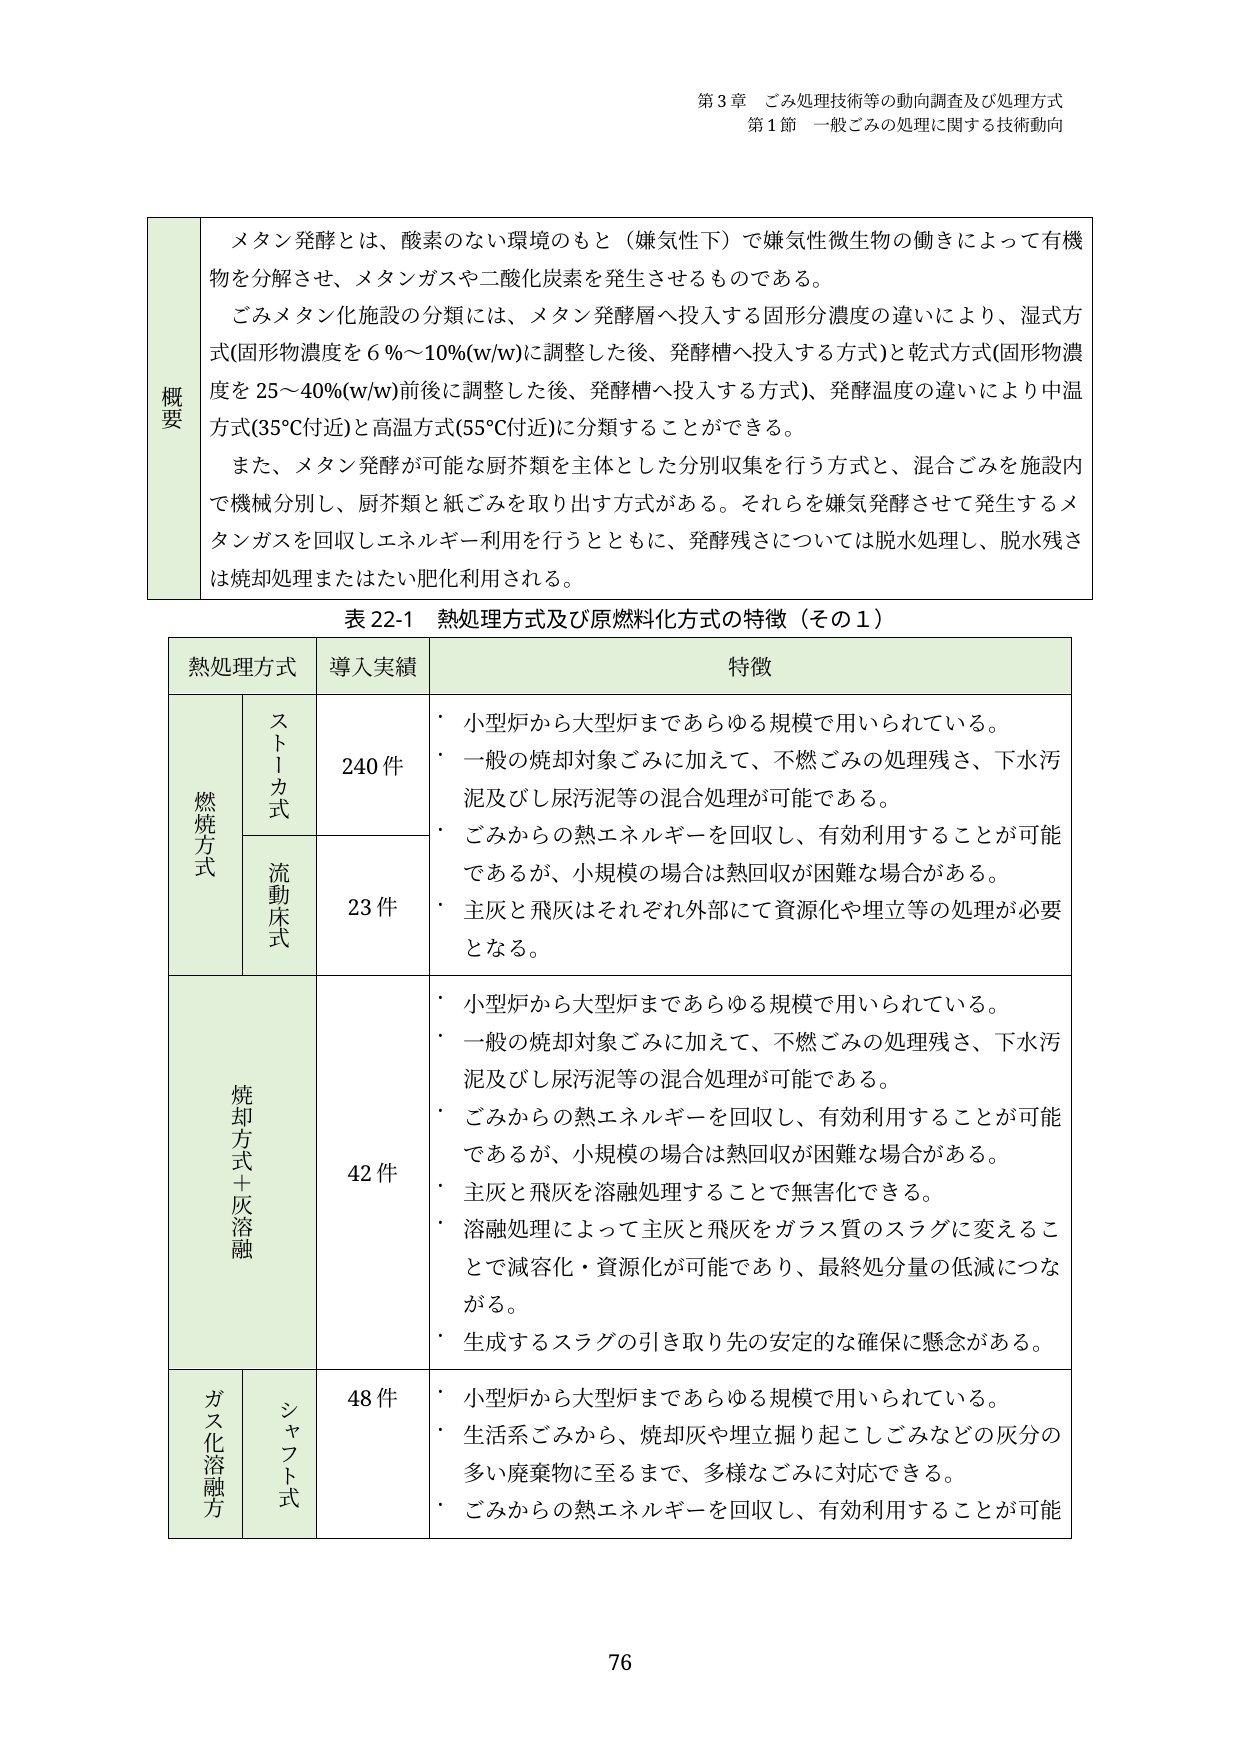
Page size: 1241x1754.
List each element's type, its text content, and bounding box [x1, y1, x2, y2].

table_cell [430, 1370, 1071, 1538]
table_cell 48件 [317, 1370, 429, 1538]
table_cell 流動床式 [243, 836, 316, 975]
table_cell シャフト式 [243, 1370, 316, 1538]
table_cell 概要 [148, 218, 200, 599]
table_cell 小型炉から大型炉まであらゆる規模で用いられている。 一般の焼却対象ごみに加えて、不燃ごみの処理残さ、下水汚泥及びし尿汚泥等の混合処理が可能である。 ごみからの熱エネルギーを回収し、有効利用することが可能であるが、小規模の場合は熱回収が困難な場合がある。 主灰と飛灰を溶融処理することで無害化できる。 溶融処理によって主灰と飛灰をガラス質のスラグに変えることで減容化・資源化が可能であり、最終処分量の低減につながる。 生成するスラグの引き取り先の安定的な確保に懸念がある。 [430, 976, 1071, 1368]
table_cell 240件 [317, 695, 429, 835]
table_header 熱処理方式 [169, 638, 316, 693]
table_cell 燃焼方式 [169, 695, 242, 975]
table_header 導入実績 [317, 638, 429, 693]
table_cell メタン発酵とは、酸素のない環境のもと（嫌気性下）で嫌気性微生物の働きによって有機物を分解させ、メタンガスや二酸化炭素を発生させるものである。 ごみメタン化施設の分類には、メタン発酵層へ投入する固形分濃度の違いにより、湿式方式(固形物濃度を６%～10%(w/w)に調整した後、発酵槽へ投入する方式)と乾式方式(固形物濃度を25～40%(w/w)前後に調整した後、発酵槽へ投入する方式)、発酵温度の違いにより中温方式(35℃付近)と高温方式(55℃付近)に分類することができる。 また、メタン発酵が可能な厨芥類を主体とした分別収集を行う方式と、混合ごみを施設内で機械分別し、厨芥類と紙ごみを取り出す方式がある。それらを嫌気発酵させて発生するメタンガスを回収しエネルギー利用を行うとともに、発酵残さについては脱水処理し、脱水残さは焼却処理またはたい肥化利用される。 [201, 218, 1092, 599]
table_cell 23件 [317, 836, 429, 975]
table_cell 小型炉から大型炉まであらゆる規模で用いられている。 一般の焼却対象ごみに加えて、不燃ごみの処理残さ、下水汚泥及びし尿汚泥等の混合処理が可能である。 ごみからの熱エネルギーを回収し、有効利用することが可能であるが、小規模の場合は熱回収が困難な場合がある。 主灰と飛灰はそれぞれ外部にて資源化や埋立等の処理が必要となる。 [430, 695, 1071, 975]
table_header 特徴 [430, 638, 1071, 693]
table_cell ガス化溶融方式 [169, 1370, 242, 1538]
table_cell ストーカ式 [243, 695, 316, 835]
table_cell 焼却方式＋灰溶融 [169, 976, 316, 1368]
table_cell 42件 [317, 976, 429, 1368]
text 表22-1 熱処理方式及び原燃料化方式の特徴（その１） [177, 600, 1063, 637]
